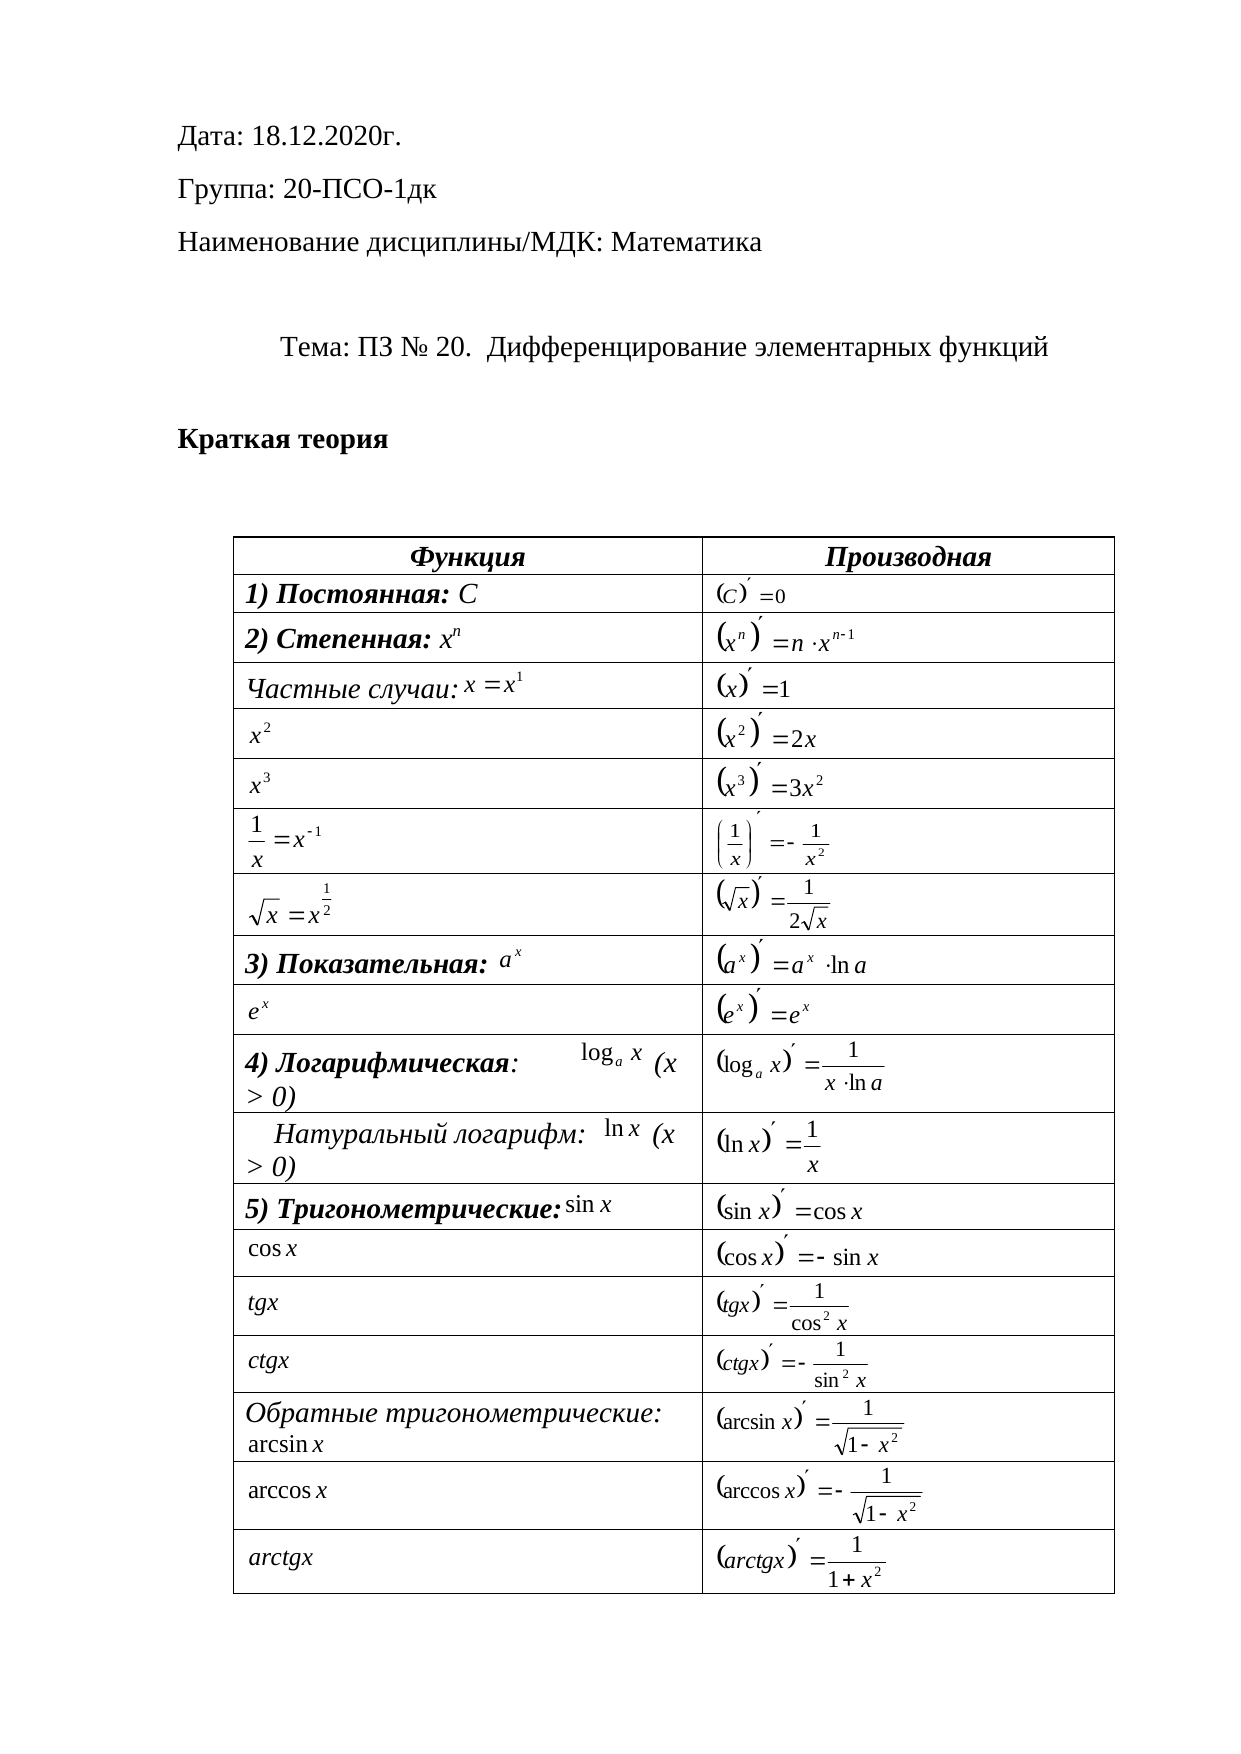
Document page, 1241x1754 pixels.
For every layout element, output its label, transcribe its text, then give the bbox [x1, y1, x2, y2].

table_header Производная [703, 538, 1114, 573]
table_cell [703, 663, 1114, 708]
table_cell [703, 1113, 1114, 1183]
table_cell 1) Постоянная: C [234, 575, 702, 612]
table_cell [703, 1277, 1114, 1335]
text Группа: 20-ПСО-1дк [177, 171, 1152, 204]
table_cell [703, 1393, 1114, 1461]
table_header Функция [234, 538, 702, 573]
table_cell [703, 575, 1114, 612]
table_cell [703, 809, 1114, 873]
table_cell [703, 709, 1114, 758]
table_cell [234, 759, 702, 807]
text Тема: ПЗ № 20. Дифференцирование элементарных функций [177, 329, 1152, 363]
table_cell [234, 1277, 702, 1335]
text Наименование дисциплины/МДК: Математика [177, 224, 1152, 257]
table_cell [234, 709, 702, 758]
table_cell [703, 759, 1114, 807]
table_cell 5) Тригонометрические: [234, 1184, 702, 1229]
table_cell [234, 809, 702, 873]
table_cell [234, 874, 702, 935]
table_cell [703, 613, 1114, 662]
table_cell Натуральный логарифм: (x > 0) [234, 1113, 702, 1183]
table_cell [703, 1184, 1114, 1229]
table_cell [703, 1462, 1114, 1529]
table_cell [703, 1230, 1114, 1276]
table_cell [703, 985, 1114, 1034]
table_cell [234, 1462, 702, 1529]
table_cell 4) Логарифмическая: (x > 0) [234, 1035, 702, 1112]
table_cell Обратные тригонометрические: [234, 1393, 702, 1461]
table_cell [703, 874, 1114, 935]
table_cell [234, 1530, 702, 1592]
table_cell [234, 1336, 702, 1392]
table_cell [234, 1230, 702, 1276]
table_cell Частные случаи: [234, 663, 702, 708]
table_cell 2) Степенная: xn [234, 613, 702, 662]
table_cell [703, 1336, 1114, 1392]
table_cell [703, 1530, 1114, 1592]
table_cell [234, 985, 702, 1034]
text Краткая теория [177, 421, 1152, 454]
table_cell 3) Показательная: [234, 936, 702, 984]
table_cell [703, 1035, 1114, 1112]
text Дата: 18.12.2020г. [177, 118, 1152, 152]
table_cell [703, 936, 1114, 984]
